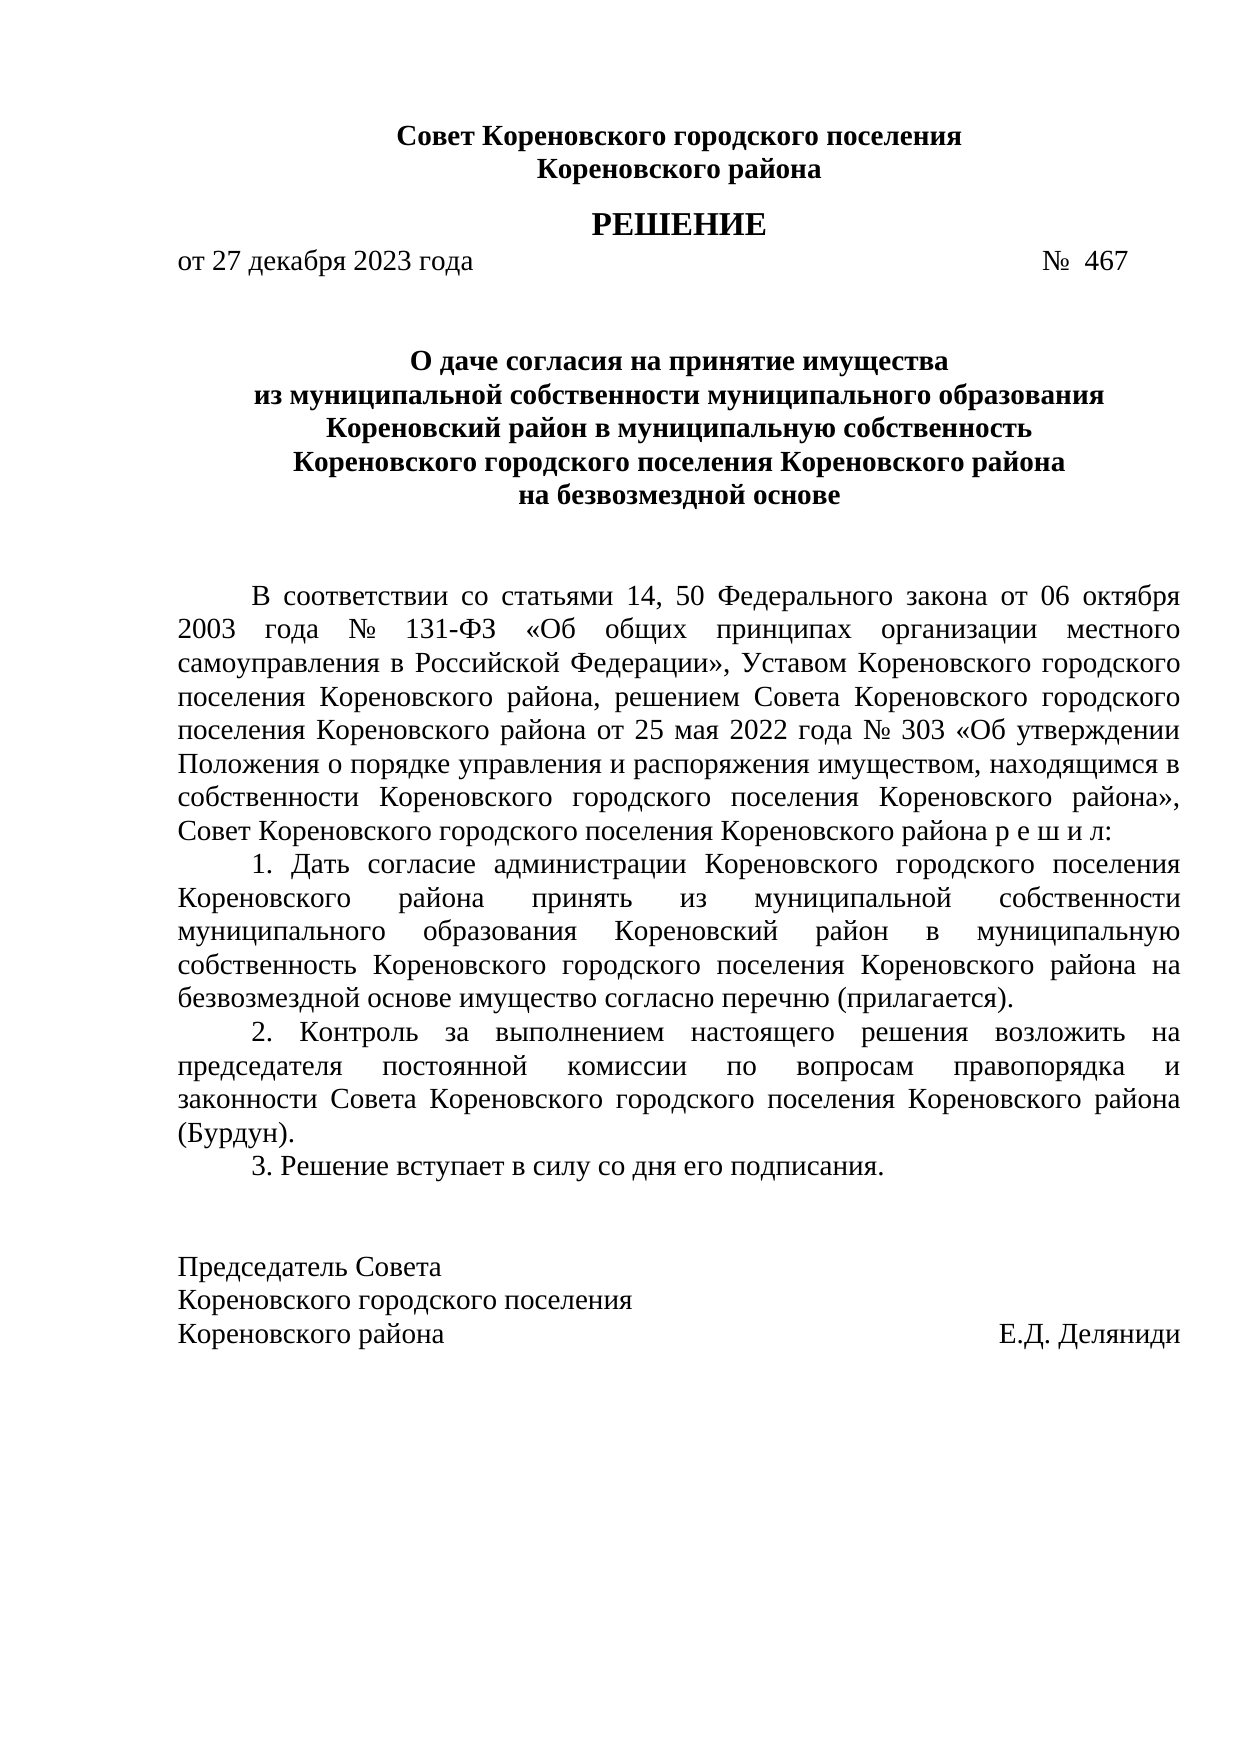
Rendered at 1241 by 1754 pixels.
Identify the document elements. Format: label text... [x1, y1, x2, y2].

text из муниципальной собственности муниципального образования [177, 377, 1181, 410]
text 2. Контроль за выполнением настоящего решения возложить на председателя постоянной комиссии по вопросам правопорядка и законности Совета Кореновского городского поселения Кореновского района (Бурдун). [177, 1014, 1181, 1148]
text О даче согласия на принятие имущества [177, 343, 1181, 377]
text на безвозмездной основе [177, 477, 1181, 511]
text Кореновского района [177, 152, 1181, 185]
text Кореновского городского поселения Кореновского района [177, 444, 1181, 477]
text Председатель Совета [177, 1249, 1181, 1282]
text Совет Кореновского городского поселения [177, 118, 1181, 152]
text РЕШЕНИЕ [177, 204, 1181, 243]
text Кореновского района Е.Д. Деляниди [177, 1316, 1181, 1349]
text Кореновский район в муниципальную собственность [177, 410, 1181, 444]
text от 27 декабря 2023 года № 467 [177, 243, 1181, 276]
text Кореновского городского поселения [177, 1282, 1181, 1316]
text 3. Решение вступает в силу со дня его подписания. [177, 1148, 1181, 1182]
text В соответствии со статьями 14, 50 Федерального закона от 06 октября 2003 года № 131-ФЗ «Об общих принципах организации местного самоуправления в Российской Федерации», Уставом Кореновского городского поселения Кореновского района, решением Совета Кореновского городского поселения Кореновского района от 25 мая 2022 года № 303 «Об утверждении Положения о порядке управления и распоряжения имуществом, находящимся в собственности Кореновского городского поселения Кореновского района», Совет Кореновского городского поселения Кореновского района р е ш и л: [177, 578, 1181, 846]
text 1. Дать согласие администрации Кореновского городского поселения Кореновского района принять из муниципальной собственности муниципального образования Кореновский район в муниципальную собственность Кореновского городского поселения Кореновского района на безвозмездной основе имущество согласно перечню (прилагается). [177, 846, 1181, 1014]
